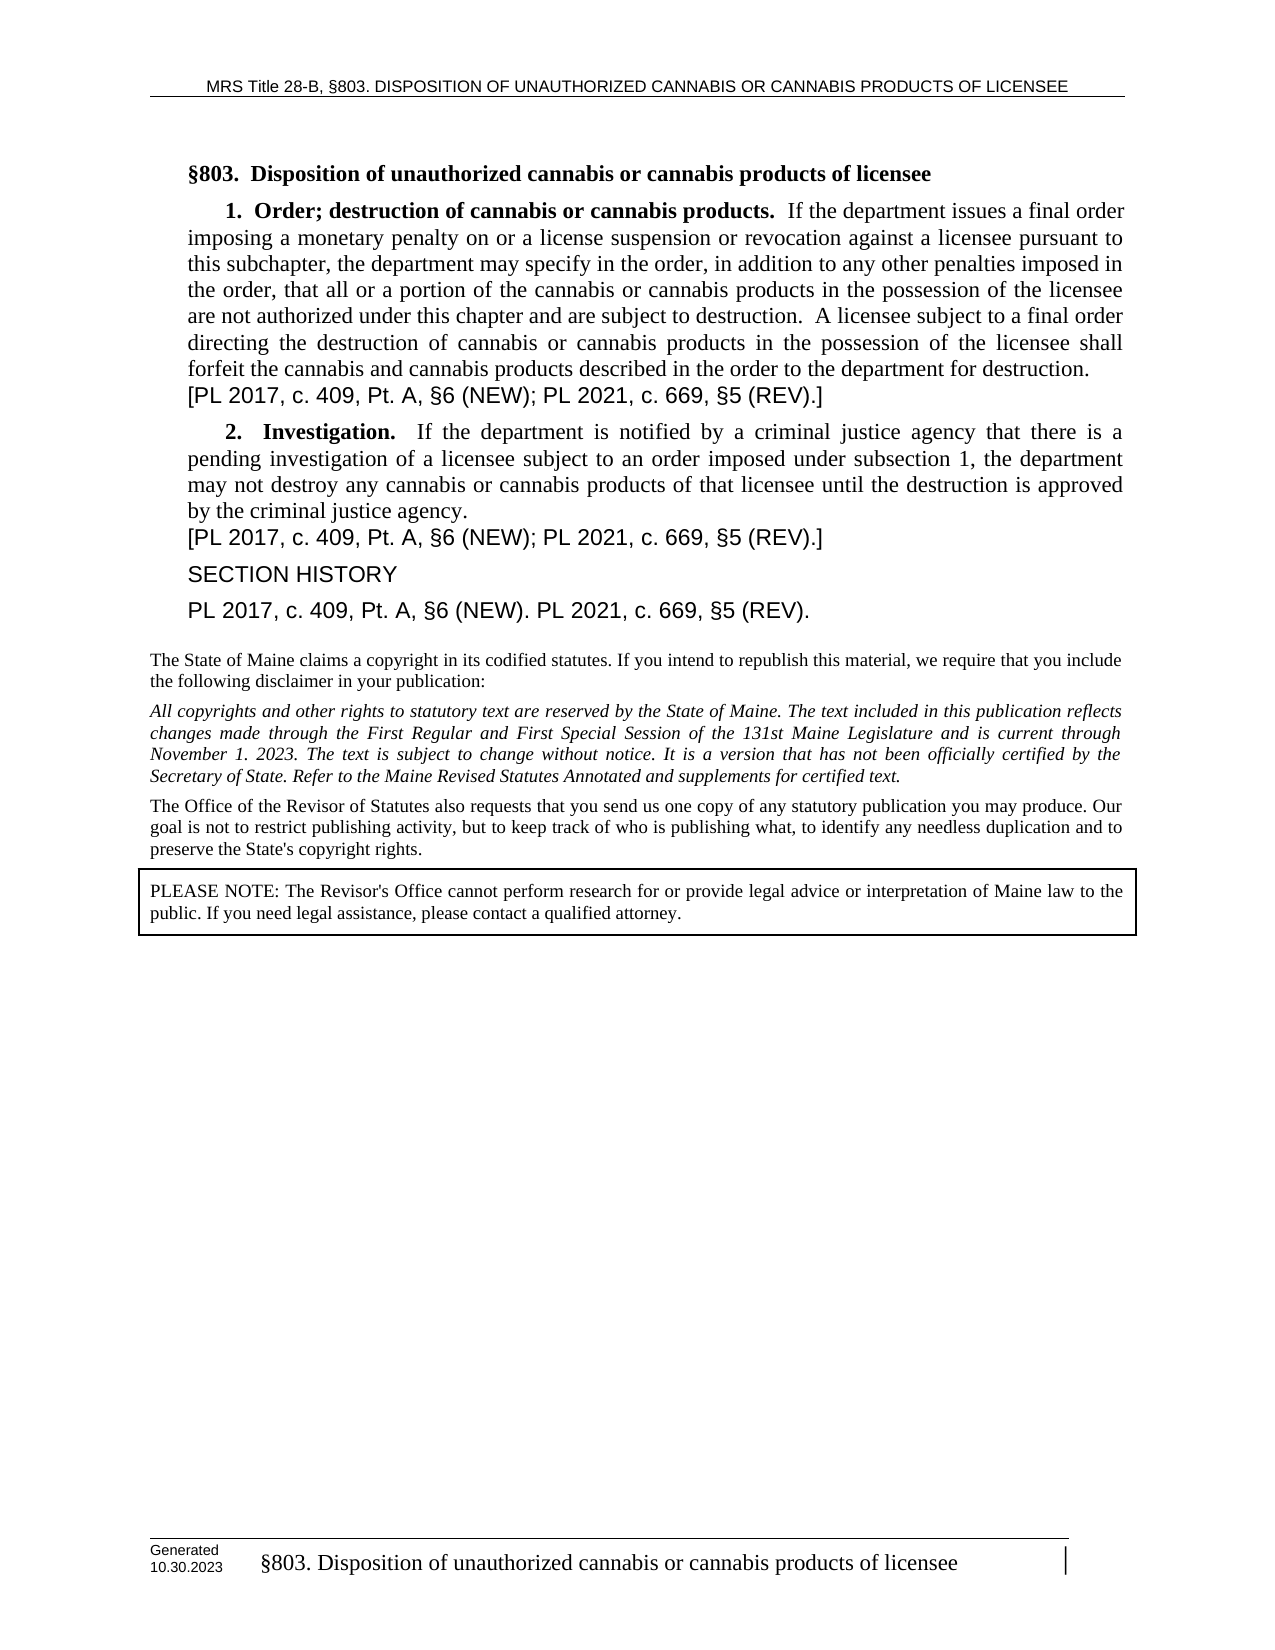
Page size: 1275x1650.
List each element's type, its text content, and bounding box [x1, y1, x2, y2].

text [PL 2017, c. 409, Pt. A, §6 (NEW); PL 2021, c. 669, §5 (REV).] [187, 524, 1125, 550]
text §803. Disposition of unauthorized cannabis or cannabis products of licensee [187, 160, 1125, 187]
text 2. Investigation. If the department is notified by a criminal justice agency that there is a pending investigation of a licensee subject to an order imposed under subsection 1, the department may not destroy any cannabis or cannabis products of that licensee until the destruction is approved by the criminal justice agency. [187, 418, 1125, 524]
text The State of Maine claims a copyright in its codified statutes. If you intend to republish this material, we require that you include the following disclaimer in your publication: [150, 649, 1125, 692]
text 1. Order; destruction of cannabis or cannabis products. If the department issues a final order imposing a monetary penalty on or a license suspension or revocation against a licensee pursuant to this subchapter, the department may specify in the order, in addition to any other penalties imposed in the order, that all or a portion of the cannabis or cannabis products in the possession of the licensee are not authorized under this chapter and are subject to destruction. A licensee subject to a final order directing the destruction of cannabis or cannabis products in the possession of the licensee shall forfeit the cannabis and cannabis products described in the order to the department for destruction. [187, 197, 1125, 382]
text The Office of the Revisor of Statutes also requests that you send us one copy of any statutory publication you may produce. Our goal is not to restrict publishing activity, but to keep track of who is publishing what, to identify any needless duplication and to preserve the State's copyright rights. [150, 795, 1125, 859]
text All copyrights and other rights to statutory text are reserved by the State of Maine. The text included in this publication reflects changes made through the First Regular and First Special Session of the 131st Maine Legislature and is current through November 1. 2023 . The text is subject to change without notice. It is a version that has not been officially certified by the Secretary of State. Refer to the Maine Revised Statutes Annotated and supplements for certified text. [150, 700, 1125, 786]
text PLEASE NOTE: The Revisor's Office cannot perform research for or provide legal advice or interpretation of Maine law to the public. If you need legal assistance, please contact a qualified attorney. [140, 870, 1135, 934]
text PL 2017, c. 409, Pt. A, §6 (NEW). PL 2021, c. 669, §5 (REV). [187, 597, 1125, 624]
text SECTION HISTORY [187, 561, 1125, 587]
text [PL 2017, c. 409, Pt. A, §6 (NEW); PL 2021, c. 669, §5 (REV).] [187, 382, 1125, 408]
